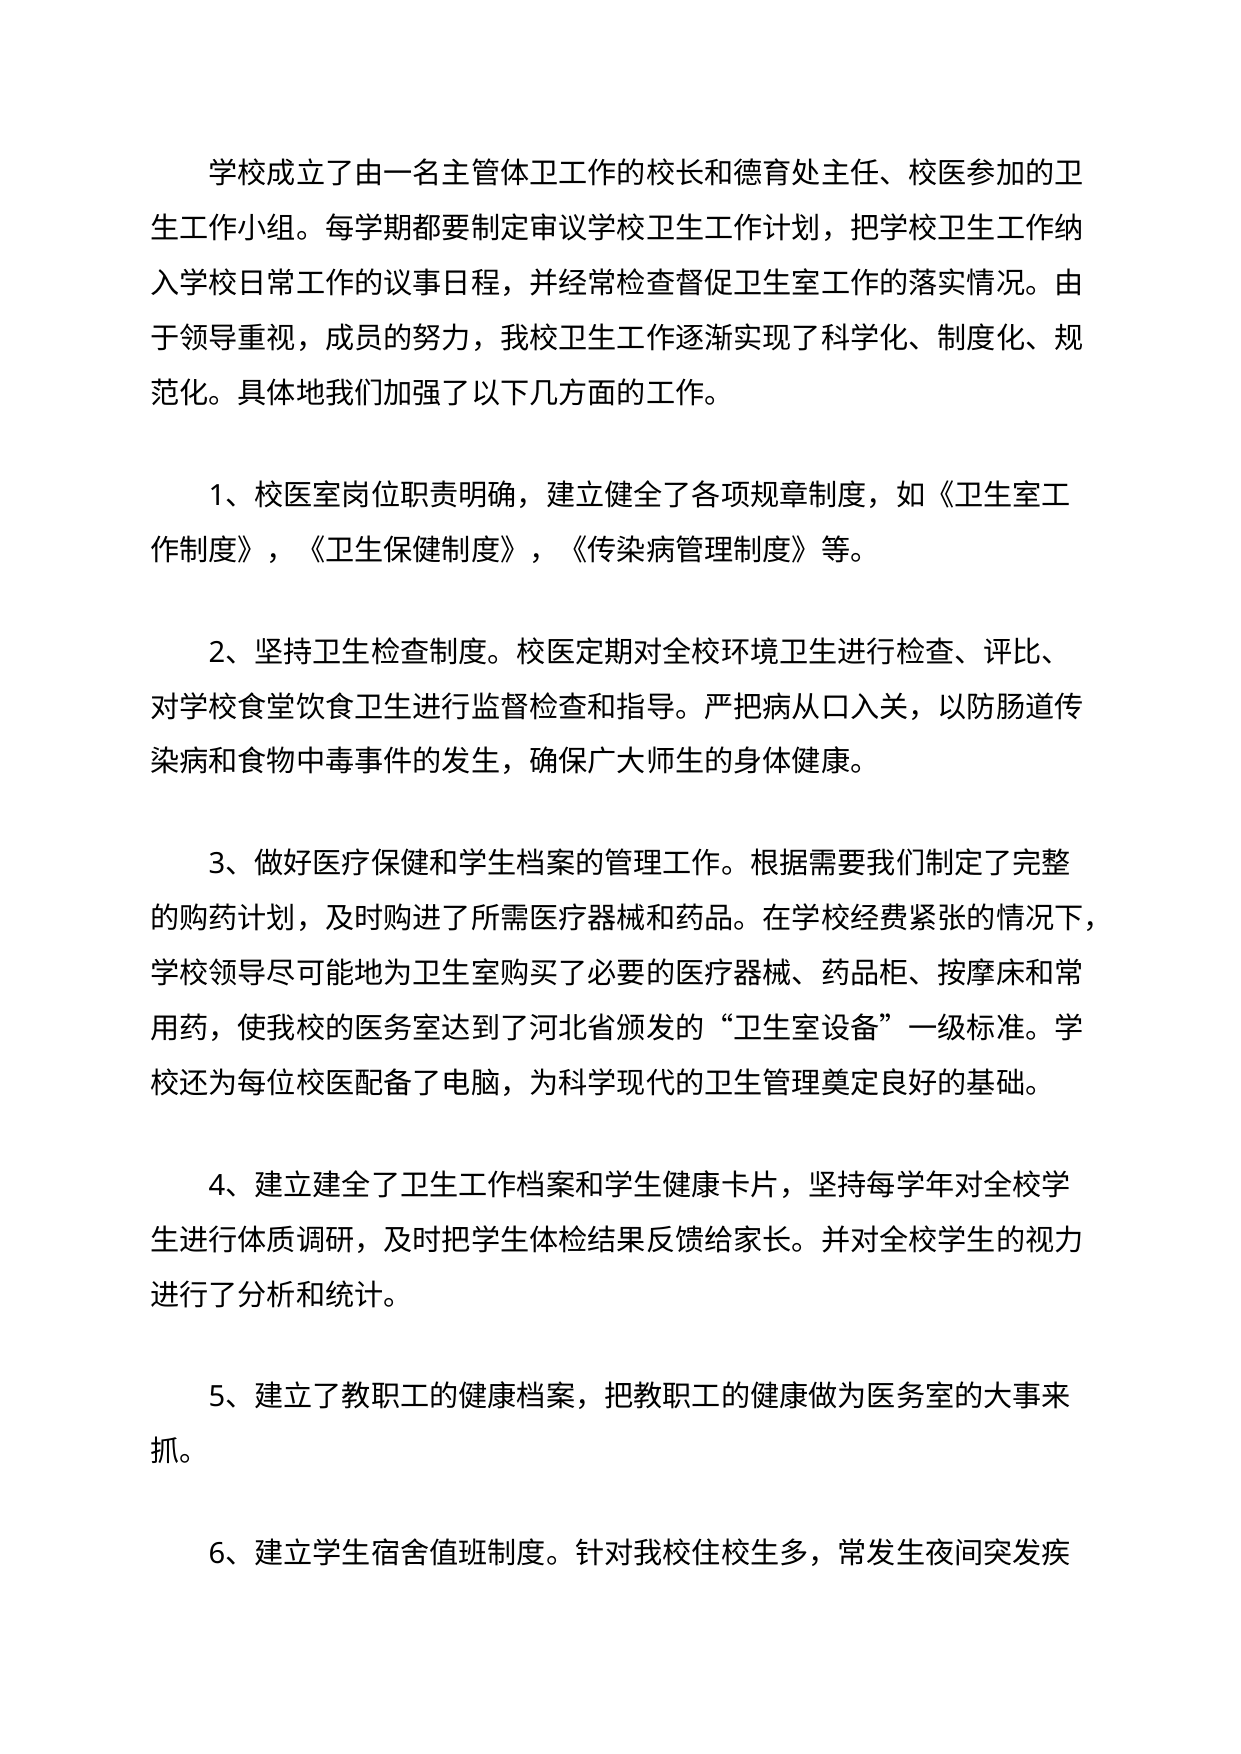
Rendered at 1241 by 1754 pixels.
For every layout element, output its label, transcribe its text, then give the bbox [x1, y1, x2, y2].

text 1、校医室岗位职责明确，建立健全了各项规章制度，如《卫生室工作制度》，《卫生保健制度》，《传染病管理制度》等。 [150, 471, 1090, 569]
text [150, 1530, 1090, 1572]
text 学校成立了由一名主管体卫工作的校长和德育处主任、校医参加的卫生工作小组。每学期都要制定审议学校卫生工作计划，把学校卫生工作纳入学校日常工作的议事日程，并经常检查督促卫生室工作的落实情况。由于领导重视，成员的努力，我校卫生工作逐渐实现了科学化、制度化、规范化。具体地我们加强了以下几方面的工作。 [150, 150, 1090, 412]
text 4、建立建全了卫生工作档案和学生健康卡片，坚持每学年对全校学生进行体质调研，及时把学生体检结果反馈给家长。并对全校学生的视力进行了分析和统计。 [150, 1161, 1090, 1313]
text 3、做好医疗保健和学生档案的管理工作。根据需要我们制定了完整的购药计划，及时购进了所需医疗器械和药品。在学校经费紧张的情况下，学校领导尽可能地为卫生室购买了必要的医疗器械、药品柜、按摩床和常用药，使我校的医务室达到了河北省颁发的“卫生室设备”一级标准。学校还为每位校医配备了电脑，为科学现代的卫生管理奠定良好的基础。 [150, 840, 1090, 1102]
text 5、建立了教职工的健康档案，把教职工的健康做为医务室的大事来抓。 [150, 1373, 1090, 1470]
text 2、坚持卫生检查制度。校医定期对全校环境卫生进行检查、评比、对学校食堂饮食卫生进行监督检查和指导。严把病从口入关，以防肠道传染病和食物中毒事件的发生，确保广大师生的身体健康。 [150, 628, 1090, 780]
